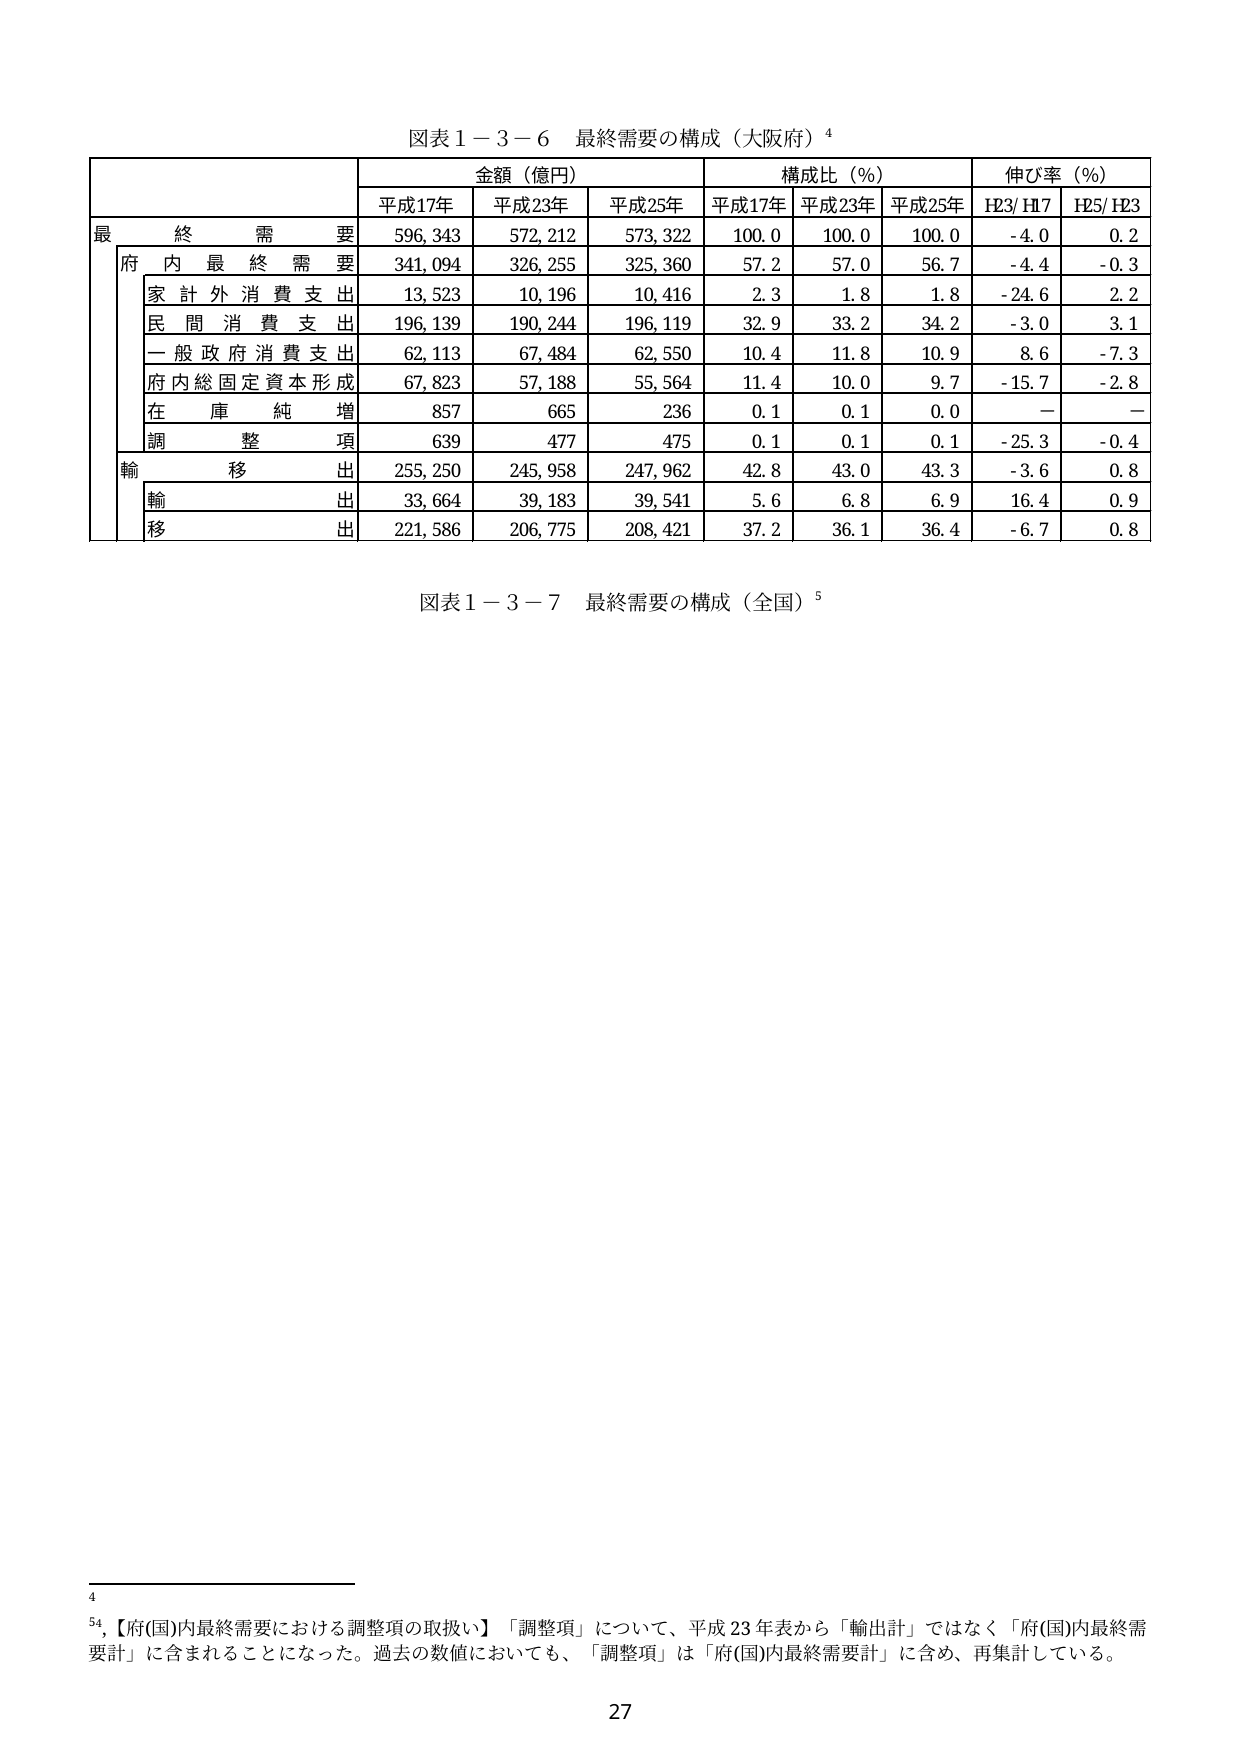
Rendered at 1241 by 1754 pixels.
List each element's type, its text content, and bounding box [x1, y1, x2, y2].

text 図表１－３－６ 最終需要の構成（大阪府） [89, 118, 1152, 157]
text 図表１－３－７ 最終需要の構成（全国） [89, 582, 1152, 621]
